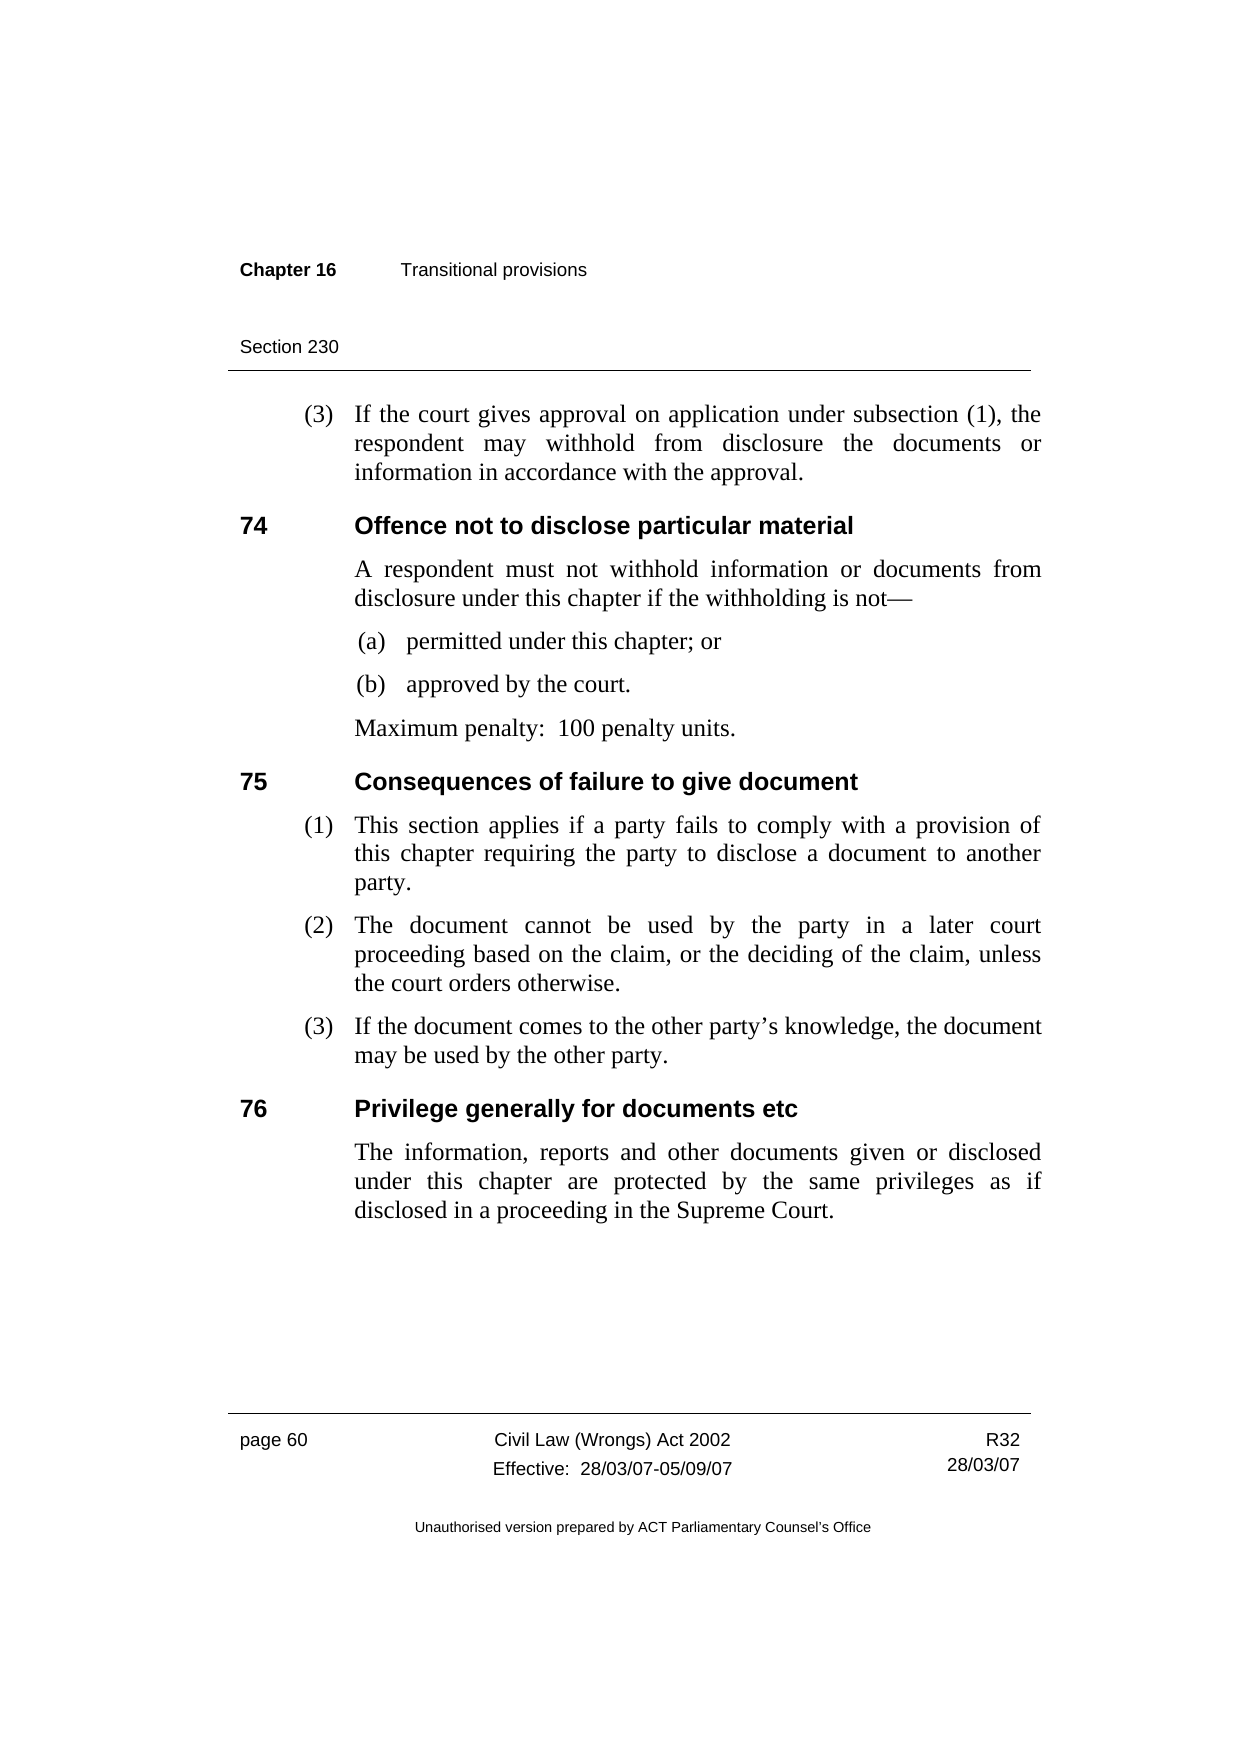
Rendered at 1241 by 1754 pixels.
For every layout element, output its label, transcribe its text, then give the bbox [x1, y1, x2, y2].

text (3) If the document comes to the other party’s knowledge, the document may be used by the other party. [239, 1011, 1042, 1069]
text The information, reports and other documents given or disclosed under this chapter are protected by the same privileges as if disclosed in a proceeding in the Supreme Court. [354, 1137, 1042, 1223]
text (b) approved by the court. [239, 669, 1042, 698]
text 76 Privilege generally for documents etc [239, 1094, 1042, 1123]
text (3) If the court gives approval on application under subsection (1), the respondent may withhold from disclosure the documents or information in accordance with the approval. [239, 399, 1042, 486]
text 75 Consequences of failure to give document [239, 766, 1042, 795]
text 74 Offence not to disclose particular material [239, 511, 1042, 539]
text A respondent must not withhold information or documents from disclosure under this chapter if the withholding is not— [354, 554, 1042, 611]
text (1) This section applies if a party fails to comply with a provision of this chapter requiring the party to disclose a document to another party. [239, 810, 1042, 896]
text (a) permitted under this chapter; or [239, 626, 1042, 655]
text (2) The document cannot be used by the party in a later court proceeding based on the claim, or the deciding of the claim, unless the court orders otherwise. [239, 911, 1042, 997]
text Maximum penalty: 100 penalty units. [354, 713, 1042, 741]
